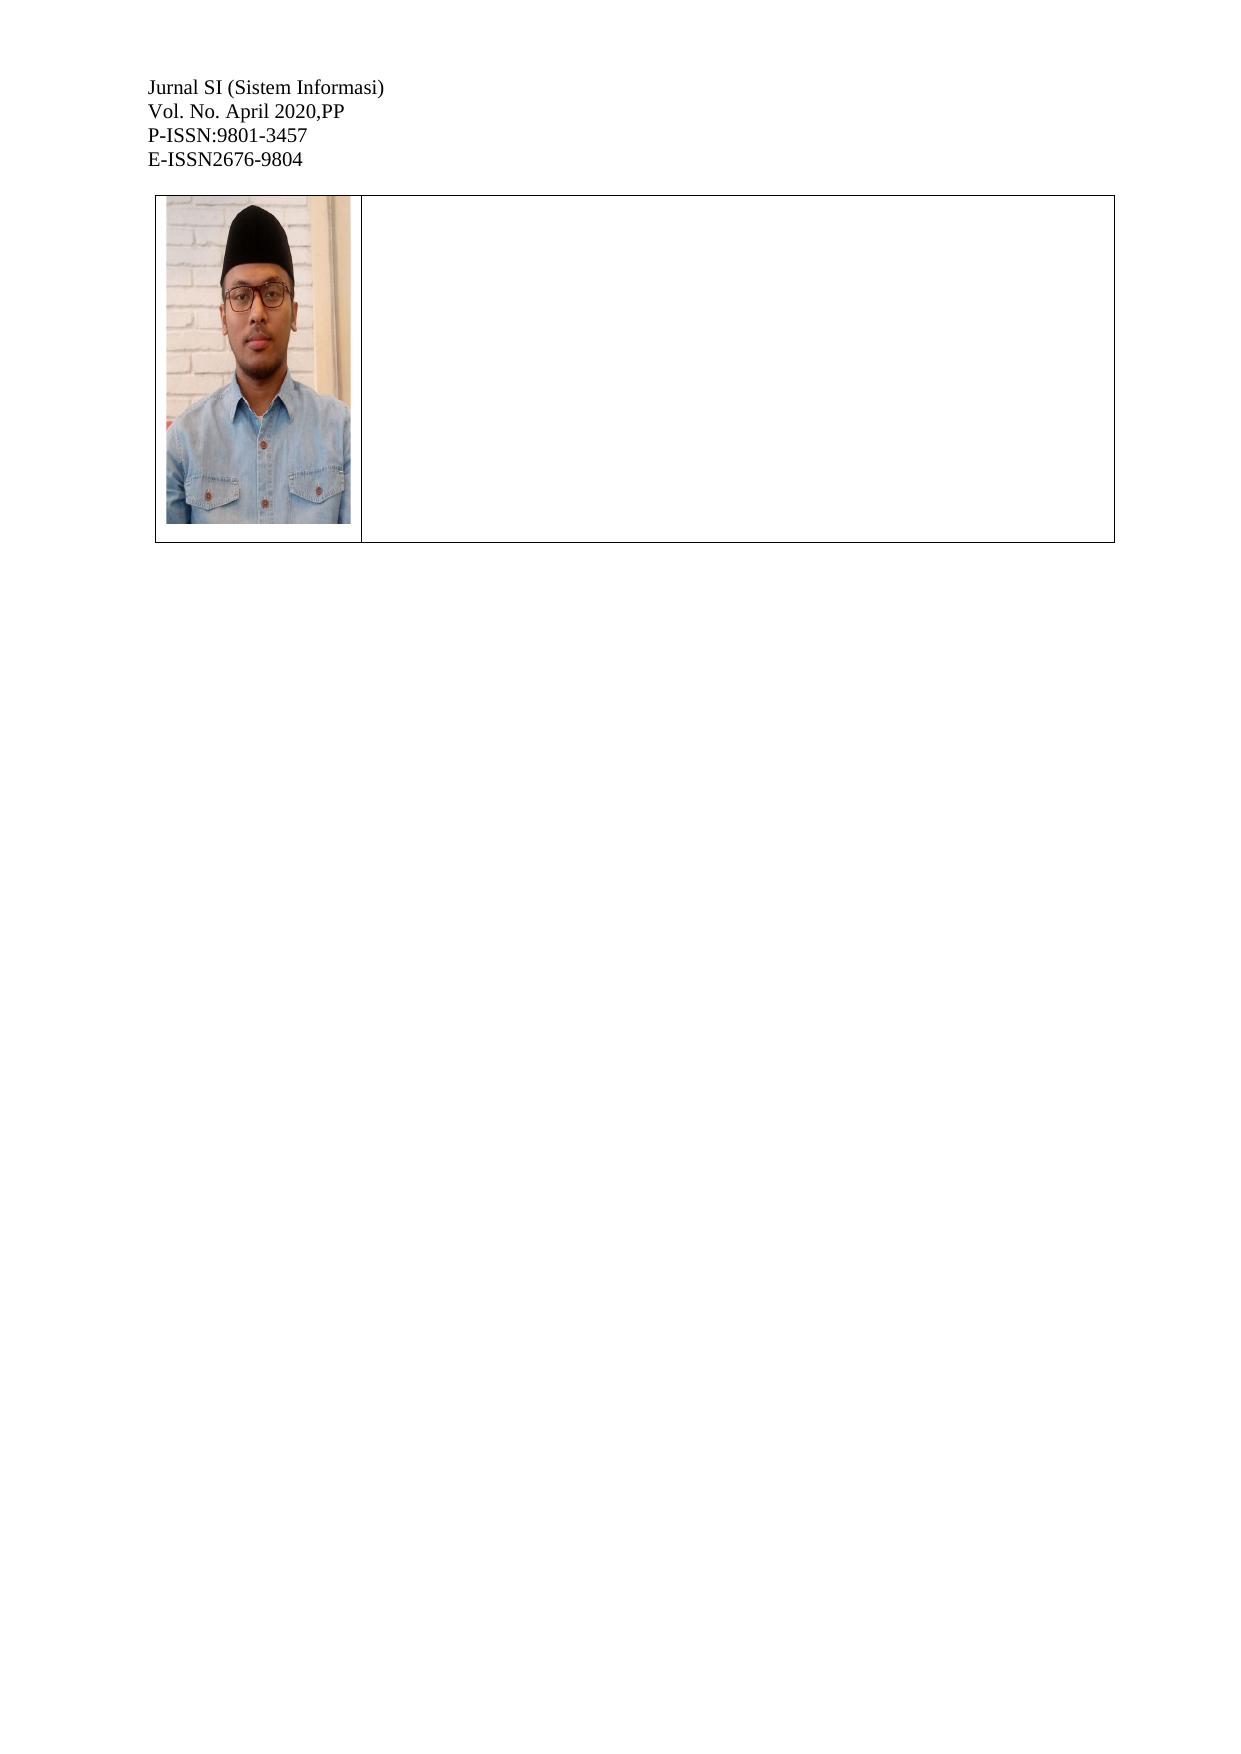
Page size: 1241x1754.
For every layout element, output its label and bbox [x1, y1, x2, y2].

table_cell [156, 196, 361, 542]
table_cell [362, 196, 1114, 542]
picture [166, 196, 351, 524]
